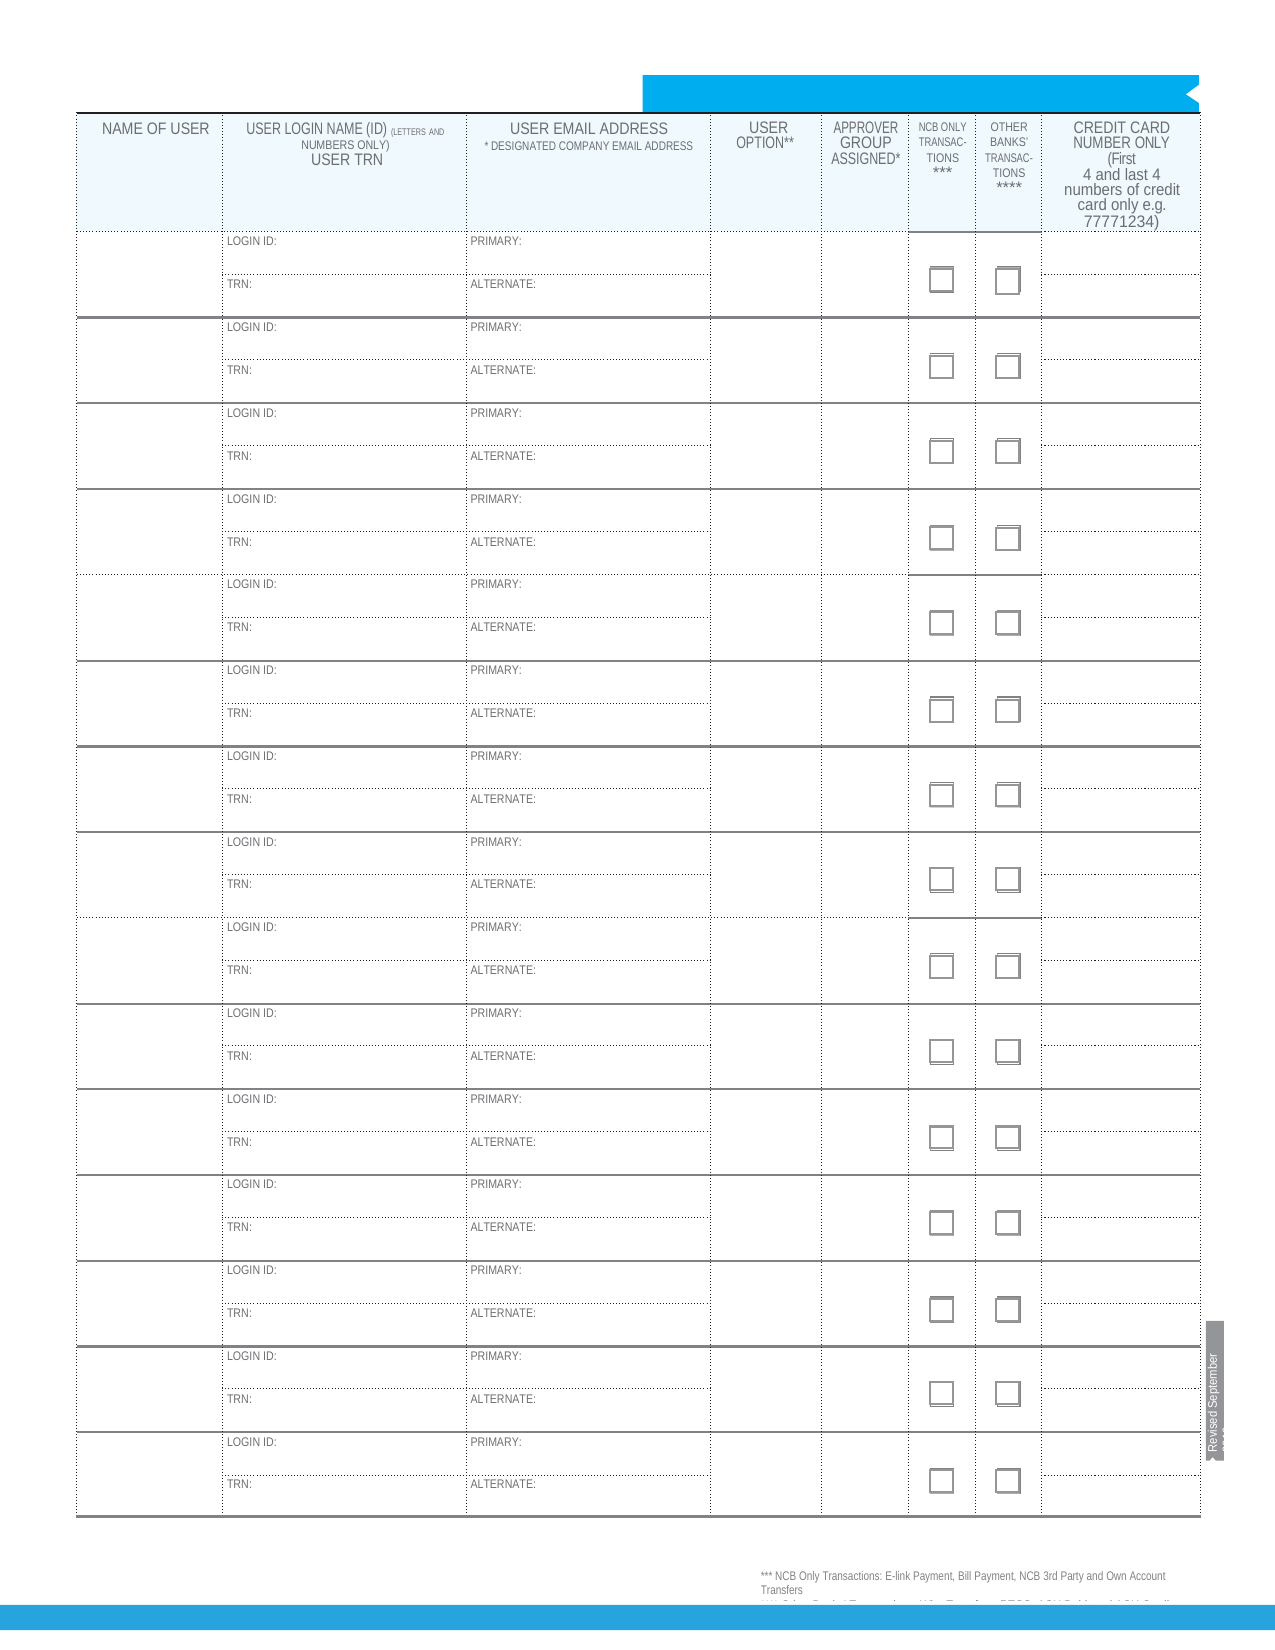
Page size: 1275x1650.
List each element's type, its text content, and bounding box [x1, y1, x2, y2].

table_cell [1042, 1303, 1200, 1345]
table_cell [909, 1090, 975, 1174]
table_cell [975, 319, 1042, 402]
table_cell TRN: [223, 531, 466, 574]
table_cell [975, 748, 1042, 831]
table_cell PRIMARY: [466, 1090, 710, 1131]
table_cell [1042, 617, 1200, 659]
table_cell NAME OF USER [76, 113, 223, 231]
table_cell ALTERNATE: [466, 617, 710, 659]
table_cell [1042, 703, 1200, 745]
table_cell [909, 833, 975, 917]
table_cell PRIMARY: [466, 1005, 710, 1045]
table_cell USER OPTION** [710, 114, 821, 231]
table_cell [821, 748, 909, 831]
table_cell [76, 1261, 223, 1345]
table_cell PRIMARY: [466, 1433, 710, 1474]
table_cell [1042, 1131, 1200, 1174]
table_cell [76, 489, 223, 574]
table_cell [710, 490, 821, 574]
table_cell LOGIN ID: [223, 1262, 466, 1302]
table_cell [975, 833, 1042, 917]
table_cell ALTERNATE: [466, 1131, 710, 1174]
table_cell [710, 1348, 821, 1431]
table_cell TRN: [223, 445, 466, 488]
table_cell [975, 662, 1042, 745]
table_cell LOGIN ID: [223, 1348, 466, 1388]
table_cell ALTERNATE: [466, 531, 710, 574]
table_cell LOGIN ID: [223, 1005, 466, 1045]
table_cell [1042, 445, 1200, 488]
table_cell TRN: [223, 874, 466, 917]
table_cell [909, 662, 975, 745]
table_cell [909, 748, 975, 831]
table_cell TRN: [223, 617, 466, 659]
table_cell [975, 404, 1042, 488]
table_cell [975, 233, 1042, 316]
table_cell [76, 748, 223, 831]
table_cell [821, 1348, 909, 1431]
table_cell PRIMARY: [466, 231, 710, 273]
table_cell LOGIN ID: [223, 662, 466, 702]
table_cell [710, 231, 821, 316]
table_cell [76, 917, 223, 1002]
table_cell TRN: [223, 1303, 466, 1345]
table_cell LOGIN ID: [223, 319, 466, 359]
table_cell ALTERNATE: [466, 1045, 710, 1088]
table_cell [821, 1090, 909, 1174]
table_cell [1042, 1005, 1200, 1045]
table_cell [1042, 1045, 1200, 1088]
table_cell [1042, 662, 1200, 702]
table_cell NCB ONLY TRANSAC- TIONS *** [909, 114, 975, 231]
table_cell ALTERNATE: [466, 1475, 710, 1514]
table_cell [1042, 231, 1200, 273]
table_cell [975, 1005, 1042, 1088]
table_cell [821, 231, 909, 316]
table_cell [975, 1433, 1042, 1514]
table_cell [1042, 833, 1200, 874]
table_cell [710, 1090, 821, 1174]
table_cell [975, 1176, 1042, 1260]
table_cell LOGIN ID: [223, 1433, 466, 1474]
table_cell [710, 833, 821, 917]
table_cell [1042, 917, 1200, 960]
table_cell [1042, 1262, 1200, 1302]
table_cell [1042, 1176, 1200, 1217]
table_cell [909, 576, 975, 659]
table_cell [710, 1433, 821, 1514]
table_cell [710, 574, 821, 659]
table_cell [821, 917, 909, 1002]
table_cell [821, 1262, 909, 1345]
table_cell LOGIN ID: [223, 917, 466, 960]
table_cell [975, 1090, 1042, 1174]
table_cell ALTERNATE: [466, 445, 710, 488]
table_cell [1042, 1090, 1200, 1131]
table_cell LOGIN ID: [223, 574, 466, 617]
table_cell LOGIN ID: [223, 1090, 466, 1131]
table_cell [76, 404, 223, 488]
table_cell ALTERNATE: [466, 1388, 710, 1431]
table_cell [1042, 748, 1200, 788]
table_cell [975, 1262, 1042, 1345]
table_cell TRN: [223, 274, 466, 316]
table_cell [909, 1176, 975, 1260]
table_cell LOGIN ID: [223, 1176, 466, 1217]
table_cell [821, 1005, 909, 1088]
table_cell [710, 1262, 821, 1345]
table_cell [975, 919, 1042, 1002]
table_cell LOGIN ID: [223, 833, 466, 874]
table_cell [909, 490, 975, 574]
table_cell [909, 319, 975, 402]
table_cell [710, 404, 821, 488]
table_cell ALTERNATE: [466, 788, 710, 831]
table_cell [1042, 404, 1200, 445]
table_cell [710, 748, 821, 831]
table_cell [76, 574, 223, 659]
table_cell TRN: [223, 1475, 466, 1514]
table_cell TRN: [223, 1131, 466, 1174]
table_cell ALTERNATE: [466, 703, 710, 745]
table_cell [710, 1005, 821, 1088]
table_cell [76, 1004, 223, 1088]
table_cell [1042, 1388, 1200, 1431]
table_cell [909, 1262, 975, 1345]
table_cell LOGIN ID: [223, 490, 466, 531]
table_cell PRIMARY: [466, 833, 710, 874]
table_cell ALTERNATE: [466, 874, 710, 917]
table_cell PRIMARY: [466, 917, 710, 960]
table_cell OTHER BANKS’ TRANSAC- TIONS **** [975, 114, 1042, 231]
table_cell USER LOGIN NAME (ID) (LETTERS AND NUMBERS ONLY) USER TRN [223, 114, 466, 231]
table_cell ALTERNATE: [466, 1217, 710, 1260]
table_cell [1042, 531, 1200, 574]
table_cell [76, 832, 223, 917]
table_cell [1042, 788, 1200, 831]
table_cell TRN: [223, 788, 466, 831]
table_cell [909, 233, 975, 316]
table_cell [1042, 874, 1200, 917]
table_cell [975, 490, 1042, 574]
table_cell TRN: [223, 1388, 466, 1431]
table_cell [1042, 1475, 1200, 1514]
table_cell [1042, 960, 1200, 1002]
table_cell PRIMARY: [466, 490, 710, 531]
table_cell PRIMARY: [466, 319, 710, 359]
table_cell ALTERNATE: [466, 359, 710, 402]
table_cell [76, 231, 223, 316]
table_cell [76, 319, 223, 402]
table_cell [821, 404, 909, 488]
table_cell LOGIN ID: [223, 231, 466, 273]
table_cell [76, 1089, 223, 1174]
table_cell [821, 833, 909, 917]
table_cell [821, 319, 909, 402]
table_cell TRN: [223, 960, 466, 1002]
table_cell [1042, 1348, 1200, 1388]
table_cell [1042, 319, 1200, 359]
table_cell [821, 662, 909, 745]
table_cell [1042, 1217, 1200, 1260]
table_cell [1042, 574, 1200, 617]
table_cell [710, 662, 821, 745]
table_cell CREDIT CARD NUMBER ONLY (First 4 and last 4 numbers of credit card only e.g. 77771234) [1042, 114, 1200, 231]
table_cell TRN: [223, 359, 466, 402]
table_cell [975, 1348, 1042, 1431]
table_cell [76, 661, 223, 745]
table_cell PRIMARY: [466, 404, 710, 445]
table_cell [76, 1432, 223, 1514]
table_cell [710, 917, 821, 1002]
table_cell [76, 1176, 223, 1260]
table_cell TRN: [223, 703, 466, 745]
table_cell LOGIN ID: [223, 748, 466, 788]
table_cell [909, 1433, 975, 1514]
table_cell PRIMARY: [466, 1262, 710, 1302]
table_cell TRN: [223, 1045, 466, 1088]
table_cell TRN: [223, 1217, 466, 1260]
table_cell USER EMAIL ADDRESS * DESIGNATED COMPANY EMAIL ADDRESS [466, 114, 710, 231]
table_cell ALTERNATE: [466, 960, 710, 1002]
table_cell PRIMARY: [466, 574, 710, 617]
table_cell [975, 576, 1042, 659]
table_cell APPROVER GROUP ASSIGNED* [821, 114, 909, 231]
table_cell [76, 1348, 223, 1431]
table_cell [909, 404, 975, 488]
table_cell [1042, 490, 1200, 531]
table_cell PRIMARY: [466, 1348, 710, 1388]
table_header USER PROFILE – ADD [76, 75, 1200, 112]
table_cell [710, 1176, 821, 1260]
table_cell [1042, 1433, 1200, 1474]
table_cell [710, 319, 821, 402]
table_cell PRIMARY: [466, 1176, 710, 1217]
table_cell [1042, 359, 1200, 402]
table_cell [909, 919, 975, 1002]
table_cell [821, 574, 909, 659]
table_cell PRIMARY: [466, 748, 710, 788]
table_cell [821, 1433, 909, 1514]
table_cell ALTERNATE: [466, 274, 710, 316]
table_cell [909, 1348, 975, 1431]
table_cell [1042, 274, 1200, 316]
table_cell [909, 1005, 975, 1088]
table_cell [821, 1176, 909, 1260]
table_cell PRIMARY: [466, 662, 710, 702]
table_cell [821, 490, 909, 574]
table_cell LOGIN ID: [223, 404, 466, 445]
table_cell ALTERNATE: [466, 1303, 710, 1345]
